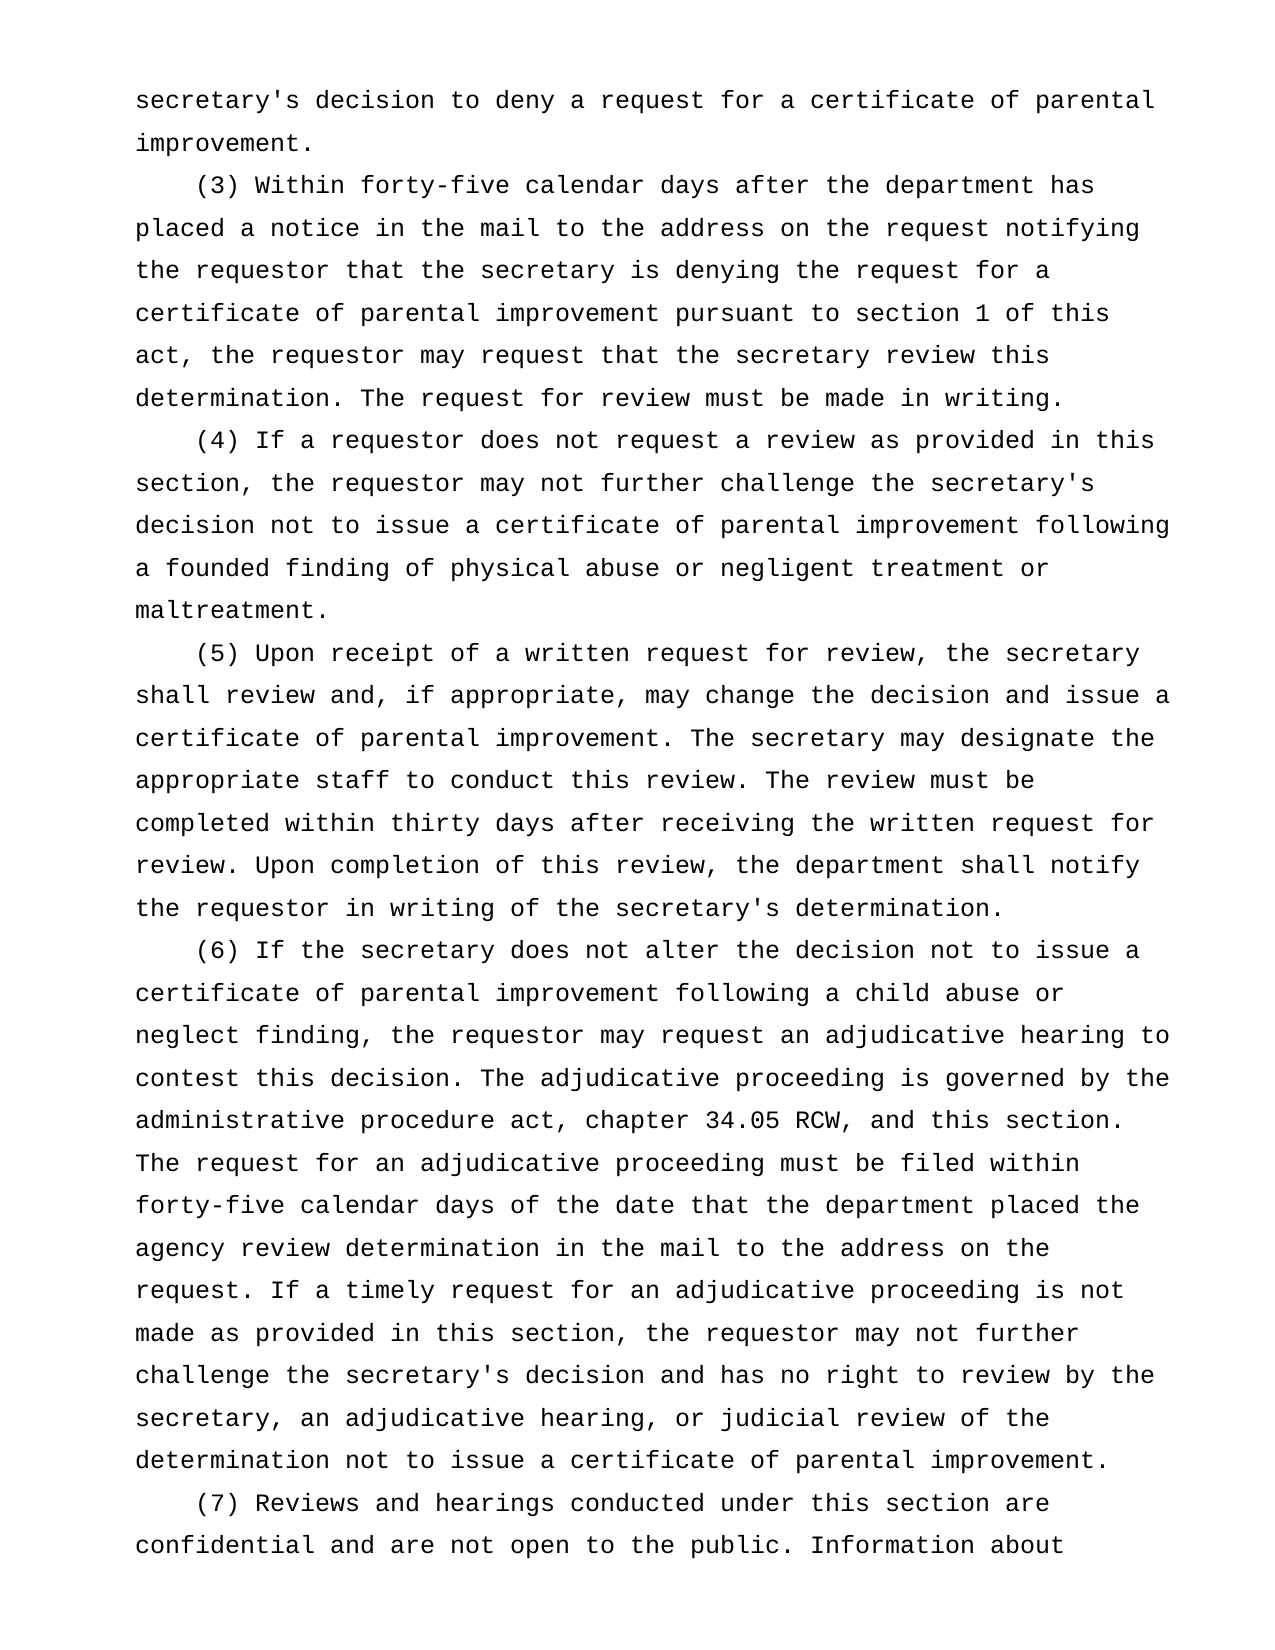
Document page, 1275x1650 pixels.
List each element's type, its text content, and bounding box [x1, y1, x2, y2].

text (3) Within forty-five calendar days after the department has placed a notice in the mail to the address on the request notifying the requestor that the secretary is denying the request for a certificate of parental improvement pursuant to section 1 of this act, the requestor may request that the secretary review this determination. The request for review must be made in writing. [135, 160, 1170, 415]
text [135, 75, 1170, 160]
text (6) If the secretary does not alter the decision not to issue a certificate of parental improvement following a child abuse or neglect finding, the requestor may request an adjudicative hearing to contest this decision. The adjudicative proceeding is governed by the administrative procedure act, chapter 34.05 RCW, and this section. The request for an adjudicative proceeding must be filed within forty-five calendar days of the date that the department placed the agency review determination in the mail to the address on the request. If a timely request for an adjudicative proceeding is not made as provided in this section, the requestor may not further challenge the secretary's decision and has no right to review by the secretary, an adjudicative hearing, or judicial review of the determination not to issue a certificate of parental improvement. [135, 925, 1170, 1477]
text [135, 1477, 1170, 1562]
text (5) Upon receipt of a written request for review, the secretary shall review and, if appropriate, may change the decision and issue a certificate of parental improvement. The secretary may designate the appropriate staff to conduct this review. The review must be completed within thirty days after receiving the written request for review. Upon completion of this review, the department shall notify the requestor in writing of the secretary's determination. [135, 627, 1170, 925]
text (4) If a requestor does not request a review as provided in this section, the requestor may not further challenge the secretary's decision not to issue a certificate of parental improvement following a founded finding of physical abuse or negligent treatment or maltreatment. [135, 415, 1170, 627]
